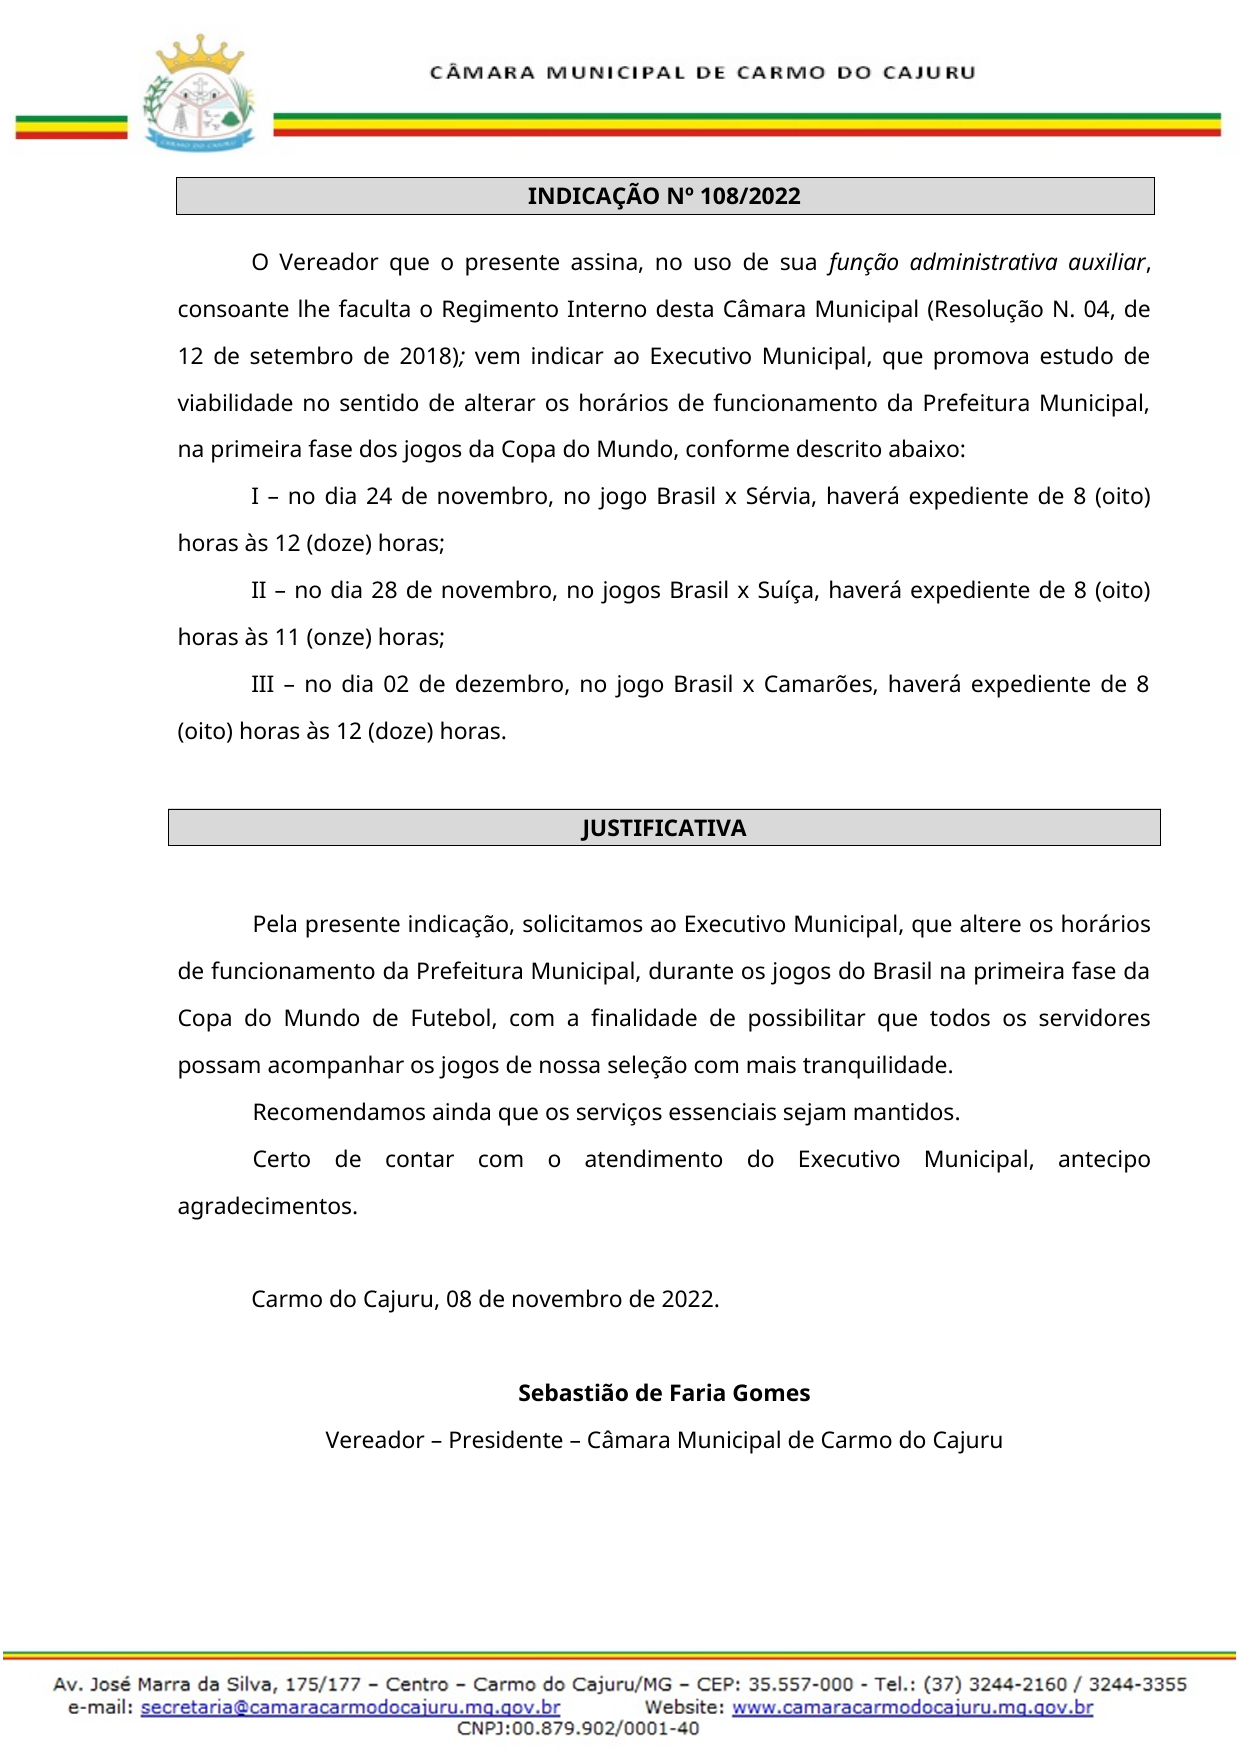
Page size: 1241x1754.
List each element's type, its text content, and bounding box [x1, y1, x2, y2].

text Vereador – Presidente – Câmara Municipal de Carmo do Cajuru [177, 1424, 1152, 1455]
text Pela presente indicação, solicitamos ao Executivo Municipal, que altere os horários de funcionamento da Prefeitura Municipal, durante os jogos do Brasil na primeira fase da Copa do Mundo de Futebol, com a finalidade de possibilitar que todos os servidores possam acompanhar os jogos de nossa seleção com mais tranquilidade. [177, 908, 1152, 1080]
text O Vereador que o presente assina, no uso de sua função administrativa auxiliar, consoante lhe faculta o Regimento Interno desta Câmara Municipal (Resolução N. 04, de 12 de setembro de 2018); vem indicar ao Executivo Municipal, que promova estudo de viabilidade no sentido de alterar os horários de funcionamento da Prefeitura Municipal, na primeira fase dos jogos da Copa do Mundo, conforme descrito abaixo: [177, 246, 1152, 465]
text II – no dia 28 de novembro, no jogos Brasil x Suíça, haverá expediente de 8 (oito) horas às 11 (onze) horas; [177, 574, 1152, 652]
text Carmo do Cajuru, 08 de novembro de 2022. [177, 1283, 1152, 1315]
text INDICAÇÃO Nº 108/2022 [177, 178, 1154, 214]
text JUSTIFICATIVA [169, 810, 1160, 845]
picture [8, 25, 1240, 175]
text Certo de contar com o atendimento do Executivo Municipal, antecipo agradecimentos. [177, 1143, 1152, 1221]
text Sebastião de Faria Gomes [177, 1377, 1152, 1408]
text Recomendamos ainda que os serviços essenciais sejam mantidos. [177, 1096, 1152, 1127]
text III – no dia 02 de dezembro, no jogo Brasil x Camarões, haverá expediente de 8 (oito) horas às 12 (doze) horas. [177, 668, 1152, 746]
picture [3, 1643, 1237, 1754]
text I – no dia 24 de novembro, no jogo Brasil x Sérvia, haverá expediente de 8 (oito) horas às 12 (doze) horas; [177, 480, 1152, 558]
